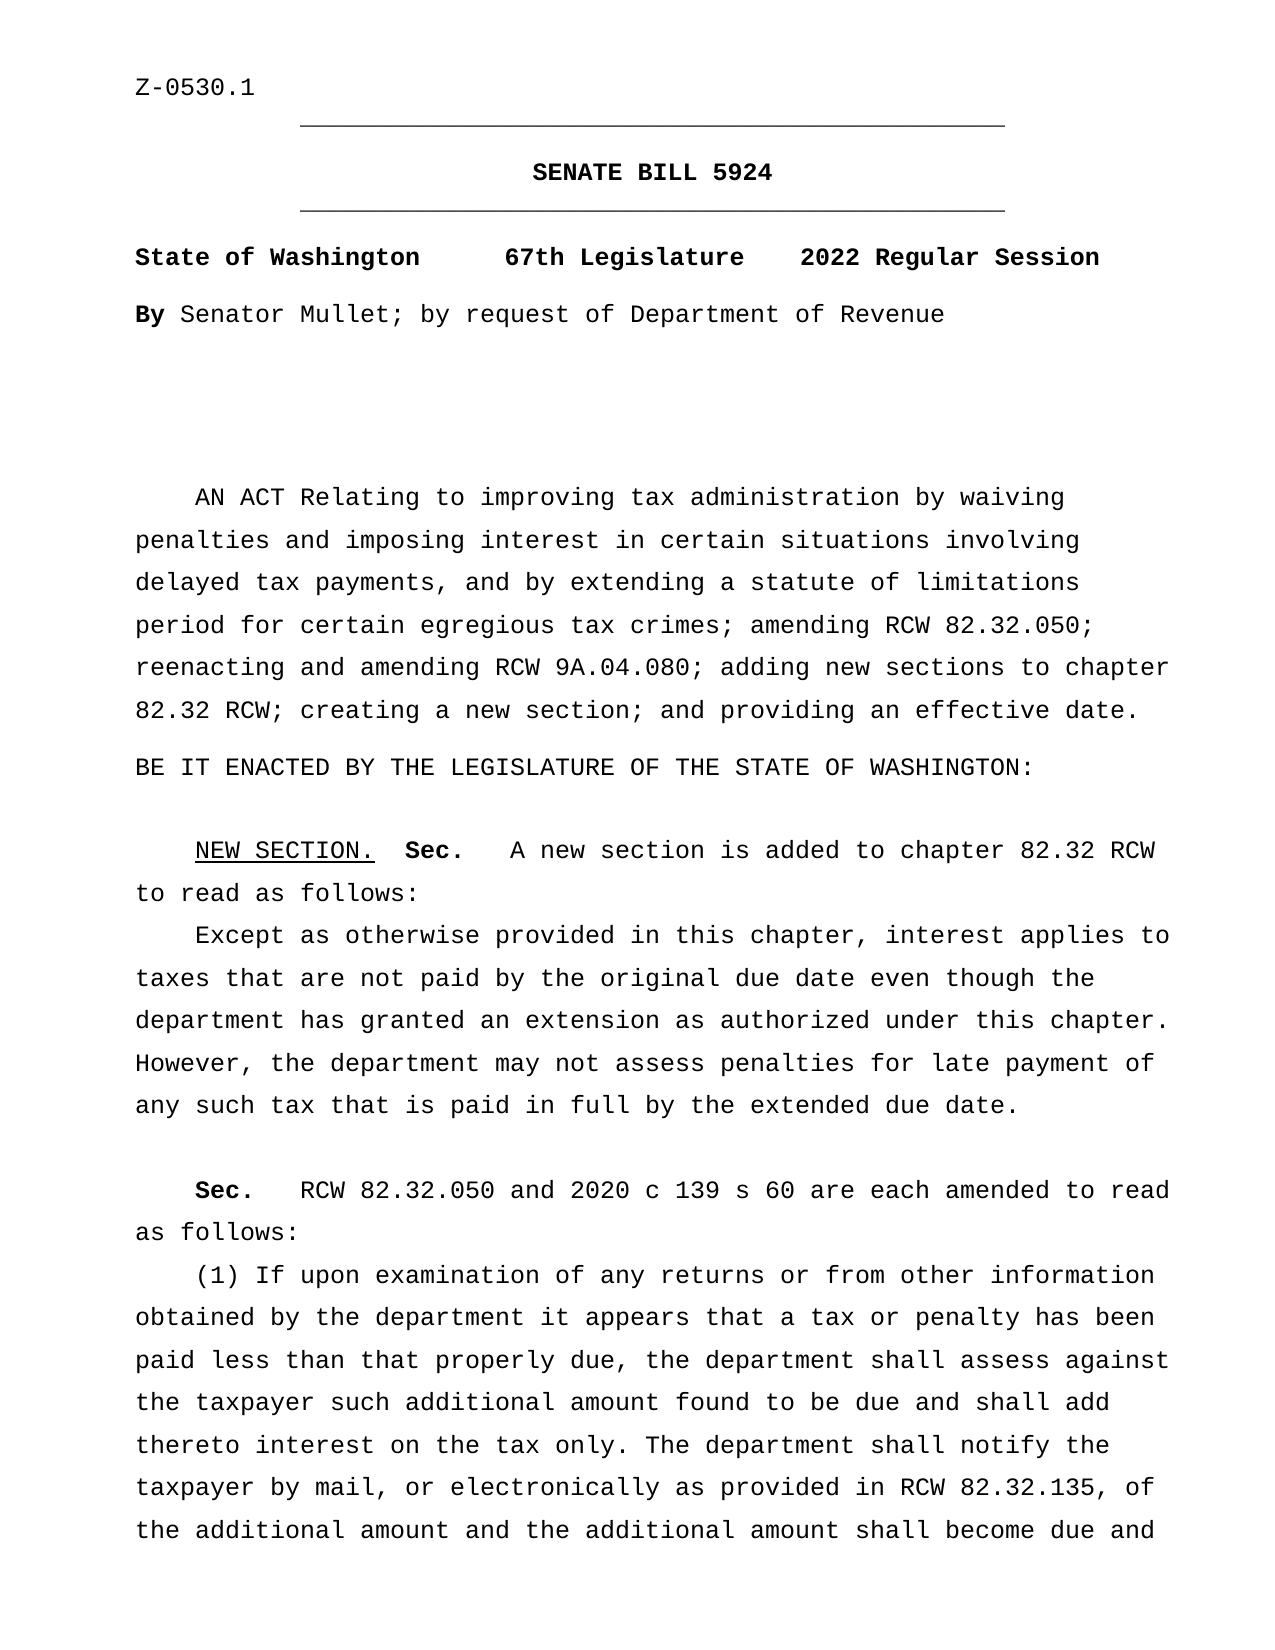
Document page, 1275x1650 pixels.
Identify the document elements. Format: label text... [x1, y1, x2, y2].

text By Senator Mullet; by request of Department of Revenue [135, 302, 1170, 330]
text SENATE BILL 5924 [135, 160, 1170, 188]
text Z-0530.1 [135, 75, 1170, 103]
text Sec. RCW 82.32.050 and 2020 c 139 s 60 are each amended to read as follows: [135, 1164, 1170, 1249]
text AN ACT Relating to improving tax administration by waiving penalties and imposing interest in certain situations involving delayed tax payments, and by extending a statute of limitations period for certain egregious tax crimes; amending RCW 82.32.050; reenacting and amending RCW 9A.04.080; adding new sections to chapter 82.32 RCW; creating a new section; and providing an effective date. [135, 472, 1170, 727]
text NEW SECTION. Sec. A new section is added to chapter 82.32 RCW to read as follows: [135, 825, 1170, 910]
text Except as otherwise provided in this chapter, interest applies to taxes that are not paid by the original due date even though the department has granted an extension as authorized under this chapter. However, the department may not assess penalties for late payment of any such tax that is paid in full by the extended due date. [135, 910, 1170, 1122]
text _______________________________________________ [135, 188, 1170, 217]
text BE IT ENACTED BY THE LEGISLATURE OF THE STATE OF WASHINGTON: [135, 755, 1170, 783]
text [135, 1249, 1170, 1547]
text State of Washington 67th Legislature 2022 Regular Session [135, 245, 1170, 273]
text _______________________________________________ [135, 103, 1170, 132]
